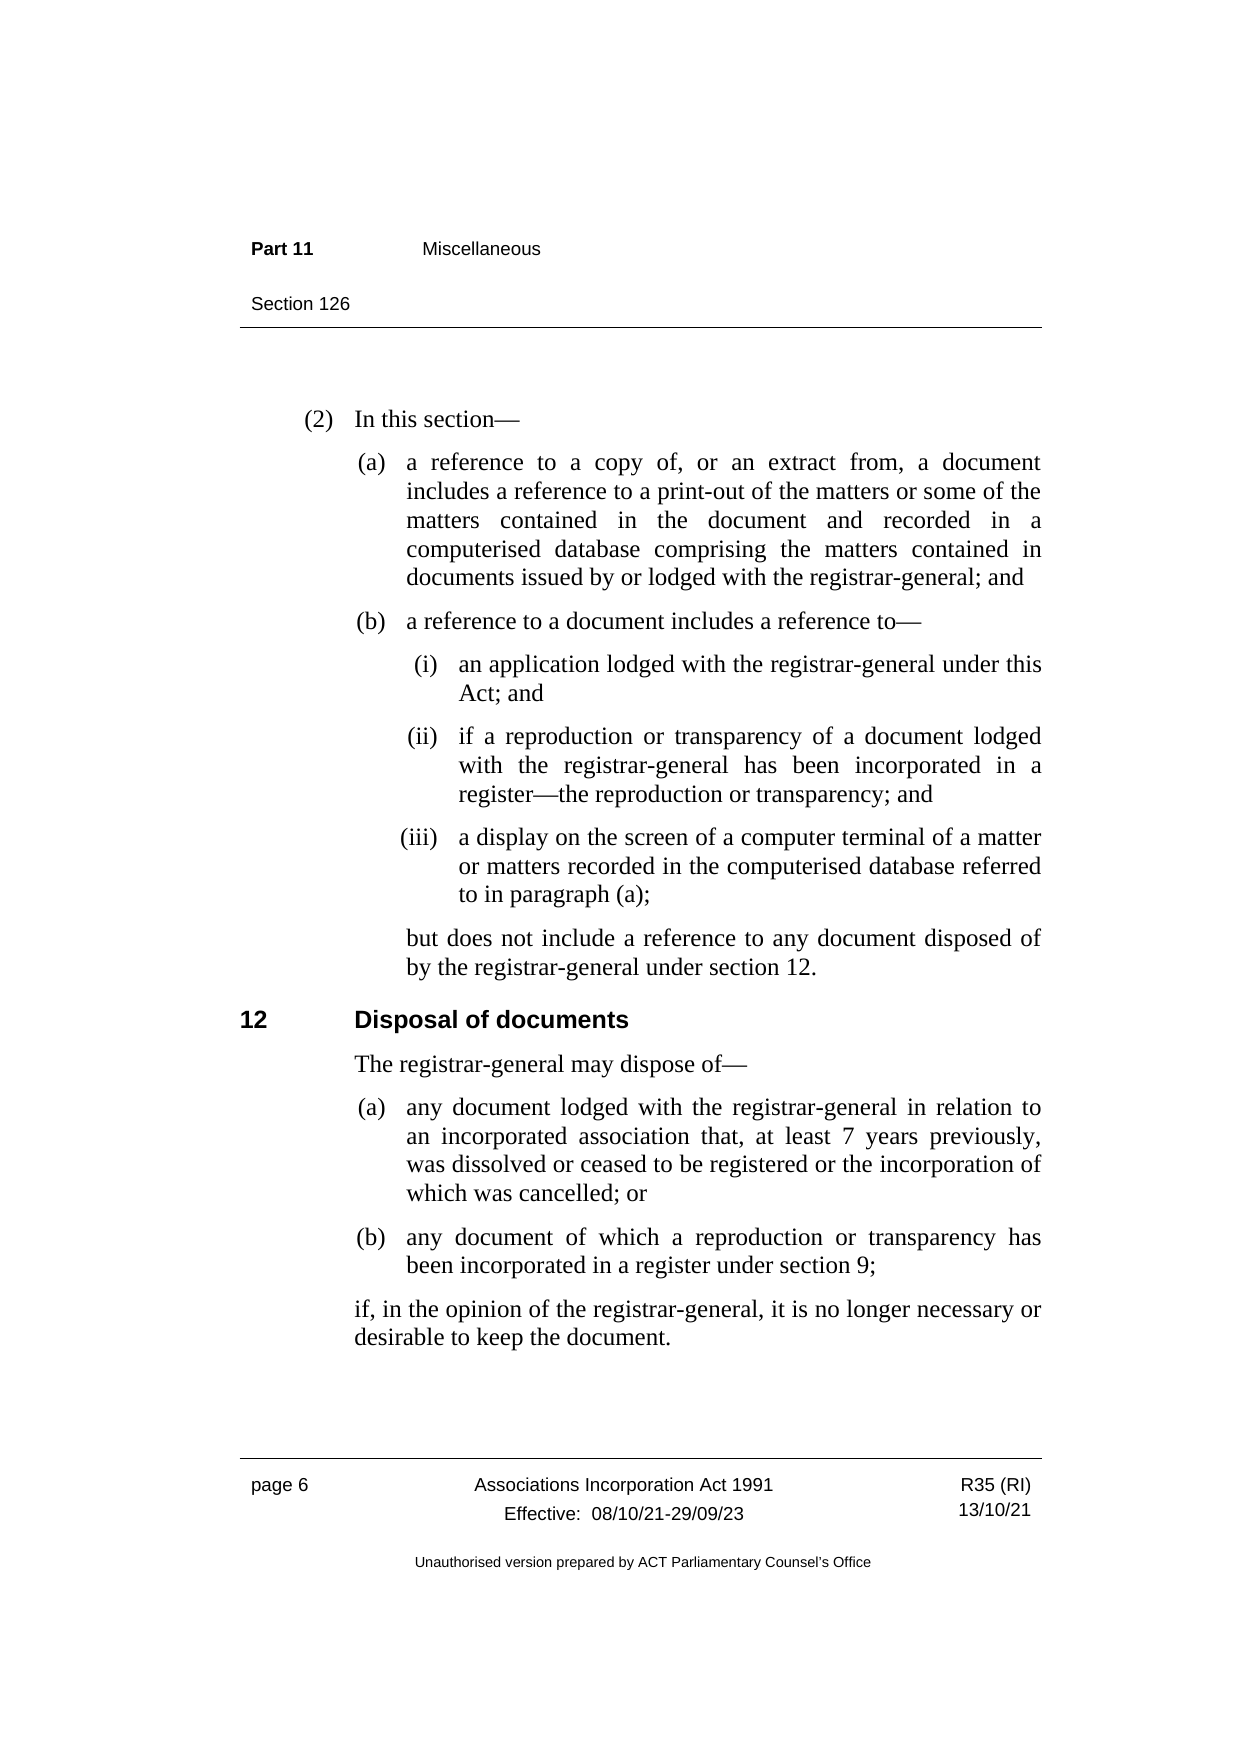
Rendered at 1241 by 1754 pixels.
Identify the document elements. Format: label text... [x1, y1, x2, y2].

text 12 Disposal of documents [239, 1005, 1042, 1034]
text (i) an application lodged with the registrar-general under this Act; and [239, 649, 1042, 707]
text if, in the opinion of the registrar-general, it is no longer necessary or desirable to keep the document. [354, 1294, 1042, 1351]
text (a) any document lodged with the registrar-general in relation to an incorporated association that, at least 7 years previously, was dissolved or ceased to be registered or the incorporation of which was cancelled; or [239, 1092, 1042, 1207]
text (2) In this section— [239, 404, 1042, 433]
text (ii) if a reproduction or transparency of a document lodged with the registrar-general has been incorporated in a register—the reproduction or transparency; and [239, 721, 1042, 807]
text (b) any document of which a reproduction or transparency has been incorporated in a register under section 9; [239, 1222, 1042, 1279]
text but does not include a reference to any document disposed of by the registrar-general under section 12. [406, 923, 1042, 980]
text (iii) a display on the screen of a computer terminal of a matter or matters recorded in the computerised database referred to in paragraph (a); [239, 822, 1042, 908]
text (a) a reference to a copy of, or an extract from, a document includes a reference to a print-out of the matters or some of the matters contained in the document and recorded in a computerised database comprising the matters contained in documents issued by or lodged with the registrar-general; and [239, 447, 1042, 591]
text (b) a reference to a document includes a reference to— [239, 606, 1042, 634]
text The registrar-general may dispose of— [354, 1049, 1042, 1077]
